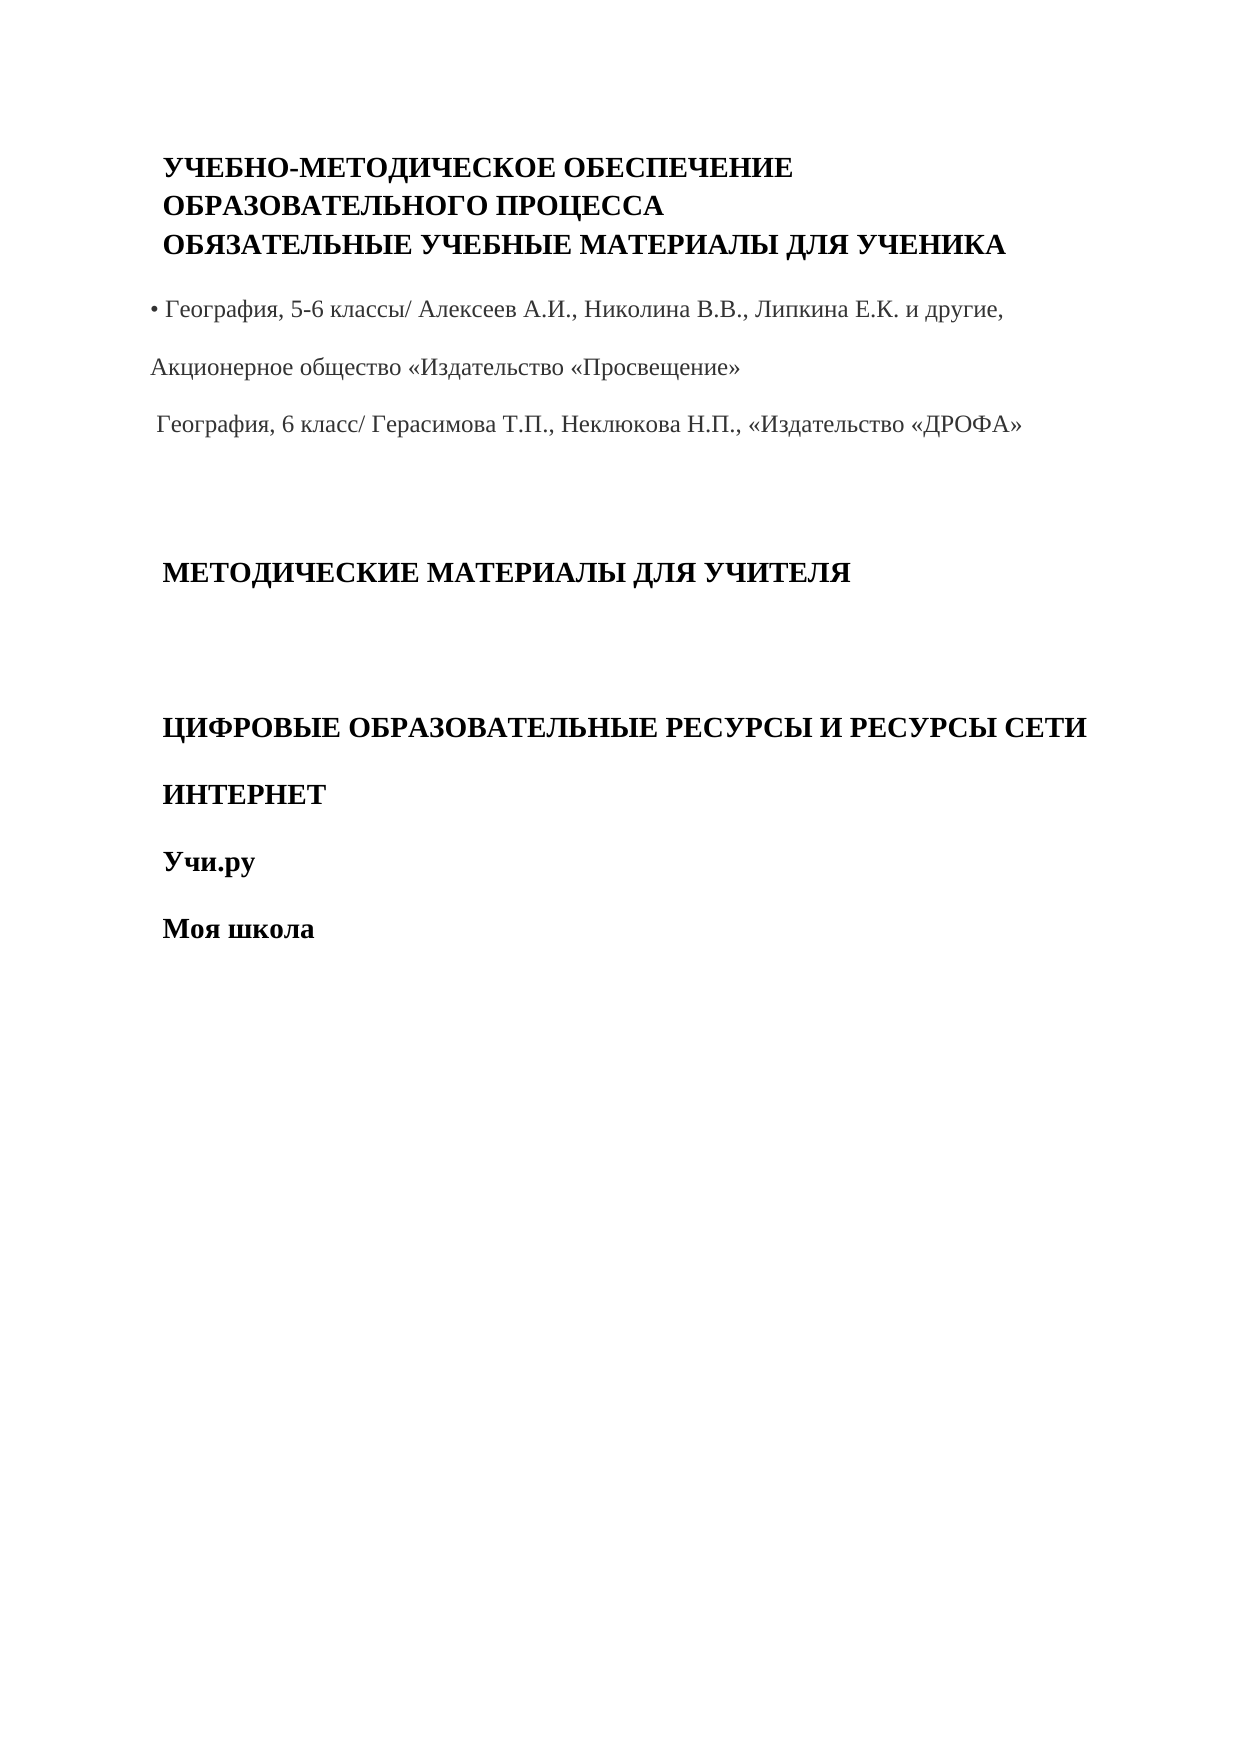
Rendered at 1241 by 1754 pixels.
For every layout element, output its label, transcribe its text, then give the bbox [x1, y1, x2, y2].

text МЕТОДИЧЕСКИЕ МАТЕРИАЛЫ ДЛЯ УЧИТЕЛЯ [162, 555, 1090, 588]
text УЧЕБНО-МЕТОДИЧЕСКОЕ ОБЕСПЕЧЕНИЕ ОБРАЗОВАТЕЛЬНОГО ПРОЦЕССА [162, 150, 1090, 222]
text Учи.ру [162, 844, 1090, 878]
text ОБЯЗАТЕЛЬНЫЕ УЧЕБНЫЕ МАТЕРИАЛЫ ДЛЯ УЧЕНИКА [162, 227, 1090, 261]
text ​‌ География, 6 класс/ Герасимова Т.П., Неклюкова Н.П., «Издательство «ДРОФА»‌ [150, 409, 1090, 438]
text ​‌• География, 5-6 классы/ Алексеев А.И., Николина В.В., Липкина Е.К. и другие, Акционерное общество «Издательство «Просвещение»‌​ [150, 294, 1090, 380]
text ЦИФРОВЫЕ ОБРАЗОВАТЕЛЬНЫЕ РЕСУРСЫ И РЕСУРСЫ СЕТИ ИНТЕРНЕТ [162, 710, 1090, 811]
text Моя школа [162, 911, 1090, 945]
